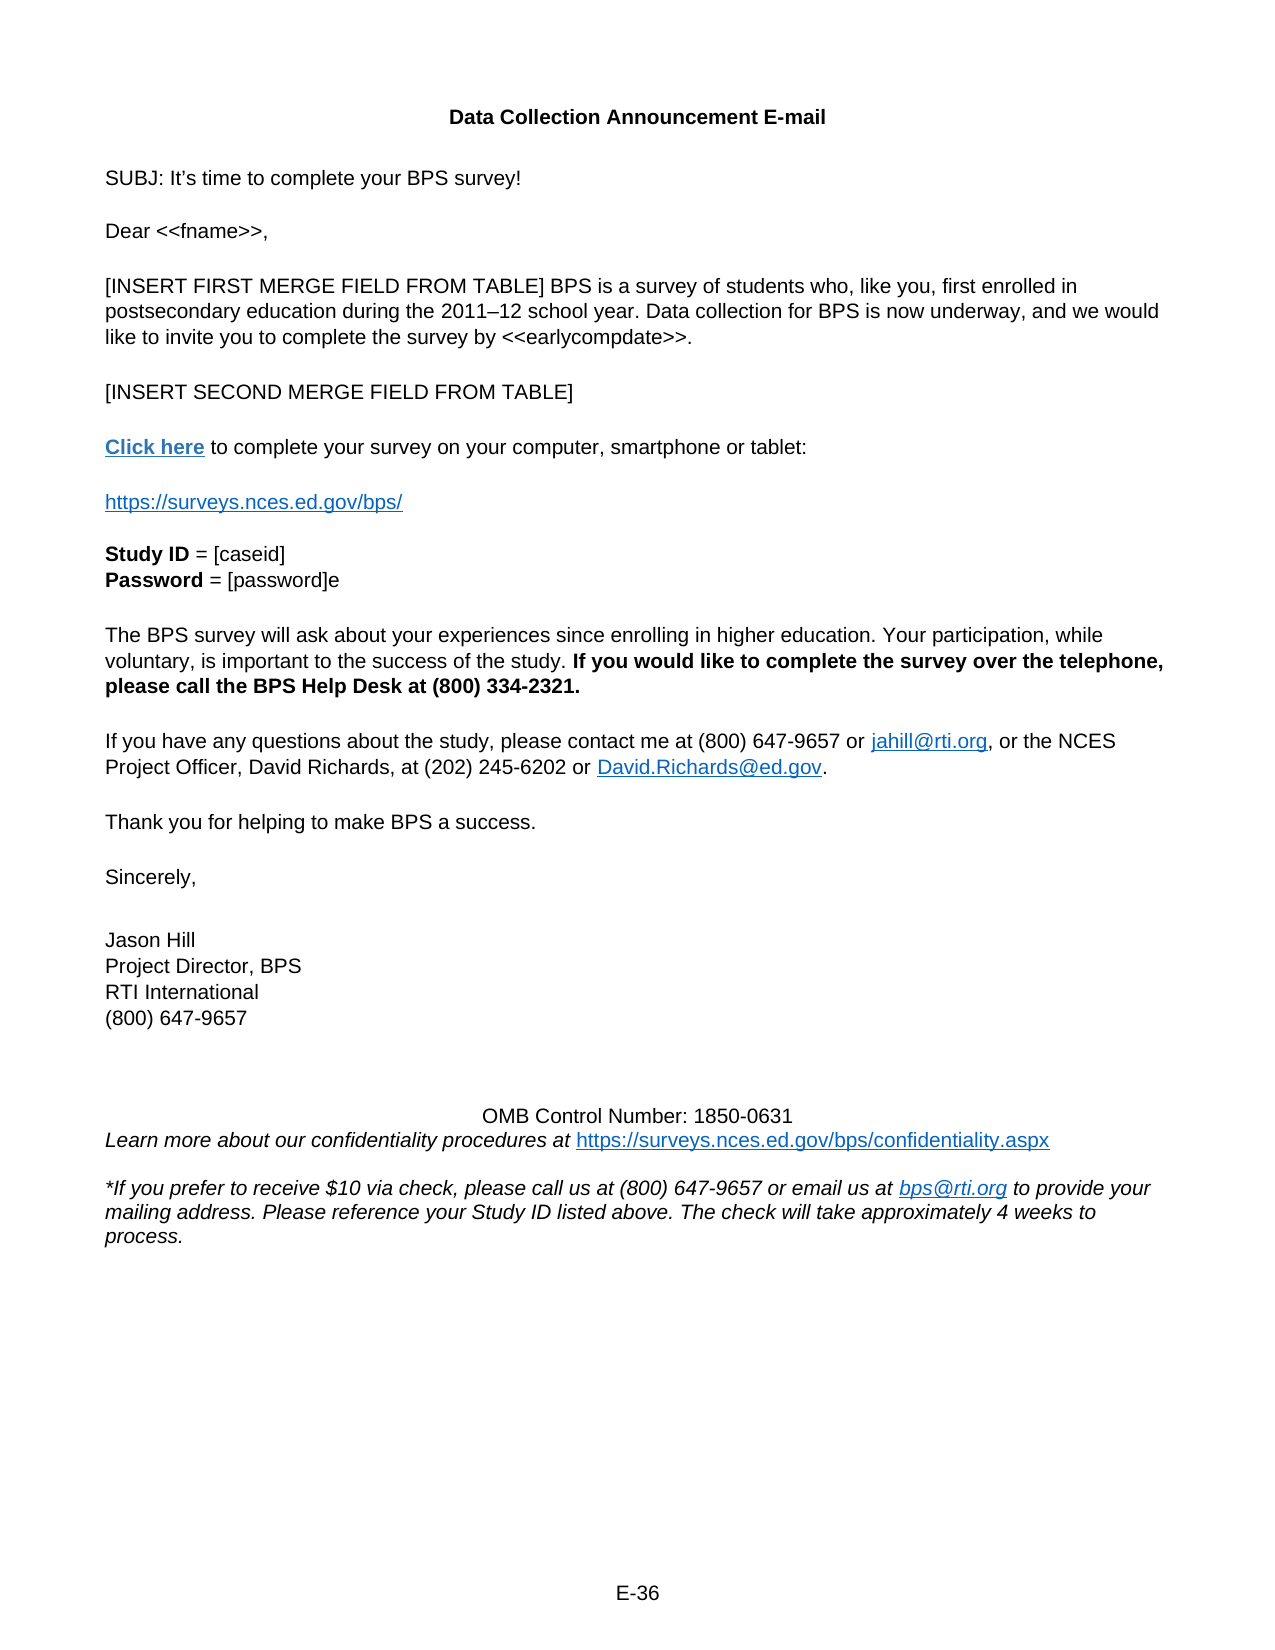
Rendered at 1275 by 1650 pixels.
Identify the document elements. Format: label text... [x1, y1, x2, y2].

text [INSERT SECOND MERGE FIELD FROM TABLE] [105, 380, 1170, 404]
text Learn more about our confidentiality procedures at https://surveys.nces.ed.gov/bps/confidentiality.aspx [105, 1128, 1170, 1152]
text Dear <<fname>>, [105, 218, 1170, 242]
text The BPS survey will ask about your experiences since enrolling in higher education. Your participation, while voluntary, is important to the success of the study. If you would like to complete the survey over the telephone, please call the BPS Help Desk at (800) 334-2321. [105, 623, 1170, 698]
text SUBJ: It’s time to complete your BPS survey! [105, 165, 1170, 189]
text If you have any questions about the study, please contact me at (800) 647-9657 or jahill@rti.org, or the NCES Project Officer, David Richards, at (202) 245-6202 or David.Richards@ed.gov. [105, 729, 1170, 779]
subtitle Data Collection Announcement E-mail [105, 105, 1170, 129]
text *If you prefer to receive $10 via check, please call us at (800) 647-9657 or email us at bps@rti.org to provide your mailing address. Please reference your Study ID listed above. The check will take approximately 4 weeks to process. [105, 1176, 1170, 1248]
text OMB Control Number: 1850-0631 [105, 1104, 1170, 1128]
text https://surveys.nces.ed.gov/bps/ Study ID = [caseid] Password = [password]e [105, 490, 1170, 592]
text Thank you for helping to make BPS a success. [105, 810, 1170, 834]
text [INSERT FIRST MERGE FIELD FROM TABLE] BPS is a survey of students who, like you, first enrolled in postsecondary education during the 2011–12 school year. Data collection for BPS is now underway, and we would like to invite you to complete the survey by <<earlycompdate>>. [105, 273, 1170, 349]
text Sincerely, [105, 865, 1170, 889]
table_header Jason Hill Project Director, BPS RTI International (800) 647-9657 [97, 920, 325, 1056]
text Click here to complete your survey on your computer, smartphone or tablet: [105, 435, 1170, 459]
